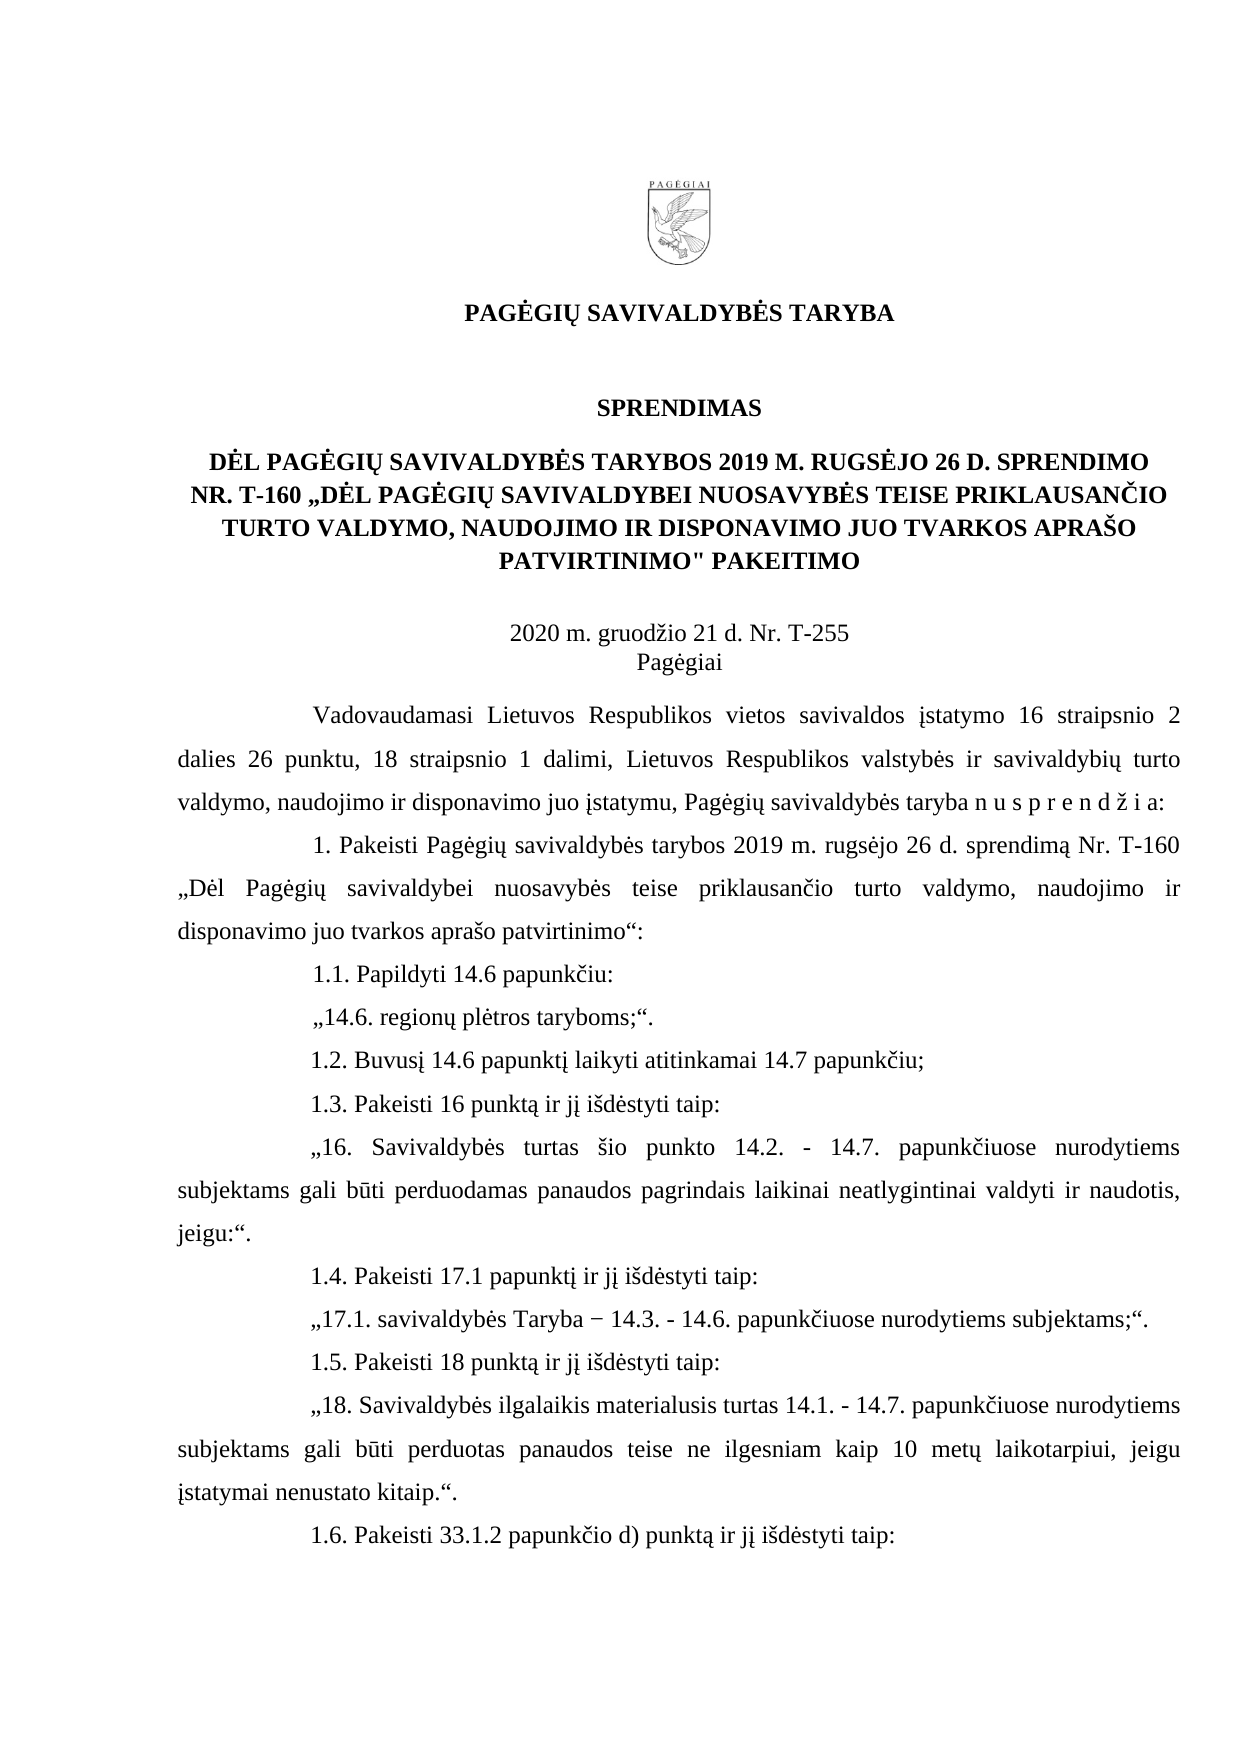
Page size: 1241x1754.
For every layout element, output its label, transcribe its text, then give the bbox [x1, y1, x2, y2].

table_cell Pagėgių savivaldybės taryba sprendimas PAGĖGIŲ SAVIVALDYBĖS TARYBOS 2019 M. RUGSĖJO 26 D. SPRENDIMO NR. T-160 „DĖL PAGĖGIŲ SAVIVALDYBEI NUOSAVYBĖS TEISE PRIKLAUSANČIO TURTO VALDYMO, NAUDOJIMO IR DISPONAVIMO JUO TVARKOS APRAŠO PATVIRTINIMO" PAkeitimo [177, 286, 1181, 606]
picture [646, 177, 713, 265]
text 1.4. Pakeisti 17.1 papunktį ir jį išdėstyti taip: [177, 1261, 1181, 1290]
text 1.2. Buvusį 14.6 papunktį laikyti atitinkamai 14.7 papunkčiu; [177, 1046, 1181, 1074]
table_cell 2020 m. gruodžio 21 d. Nr. T-255 Pagėgiai [177, 606, 1181, 701]
text 1.5. Pakeisti 18 punktą ir jį išdėstyti taip: [177, 1347, 1181, 1376]
text 1.6. Pakeisti 33.1.2 papunkčio d) punktą ir jį išdėstyti taip: [177, 1520, 1181, 1549]
text 1.1. Papildyti 14.6 papunkčiu: [177, 959, 1181, 988]
text 1.3. Pakeisti 16 punktą ir jį išdėstyti taip: [177, 1089, 1181, 1117]
text „14.6. regionų plėtros taryboms;“. [177, 1002, 1181, 1031]
text „17.1. savivaldybės Taryba − 14.3. - 14.6. papunkčiuose nurodytiems subjektams;“. [177, 1304, 1181, 1333]
table_header [177, 177, 1181, 286]
text Vadovaudamasi Lietuvos Respublikos vietos savivaldos įstatymo 16 straipsnio 2 dalies 26 punktu, 18 straipsnio 1 dalimi, Lietuvos Respublikos valstybės ir savivaldybių turto valdymo, naudojimo ir disponavimo juo įstatymu, Pagėgių savivaldybės taryba n u s p r e n d ž i a: [177, 701, 1181, 816]
text „18. Savivaldybės ilgalaikis materialusis turtas 14.1. - 14.7. papunkčiuose nurodytiems subjektams gali būti perduotas panaudos teise ne ilgesniam kaip 10 metų laikotarpiui, jeigu įstatymai nenustato kitaip.“. [177, 1391, 1181, 1506]
text 1. Pakeisti Pagėgių savivaldybės tarybos 2019 m. rugsėjo 26 d. sprendimą Nr. T-160 „Dėl Pagėgių savivaldybei nuosavybės teise priklausančio turto valdymo, naudojimo ir disponavimo juo tvarkos aprašo patvirtinimo“: [177, 830, 1181, 945]
text „16. Savivaldybės turtas šio punkto 14.2. - 14.7. papunkčiuose nurodytiems subjektams gali būti perduodamas panaudos pagrindais laikinai neatlygintinai valdyti ir naudotis, jeigu:“. [177, 1132, 1181, 1247]
